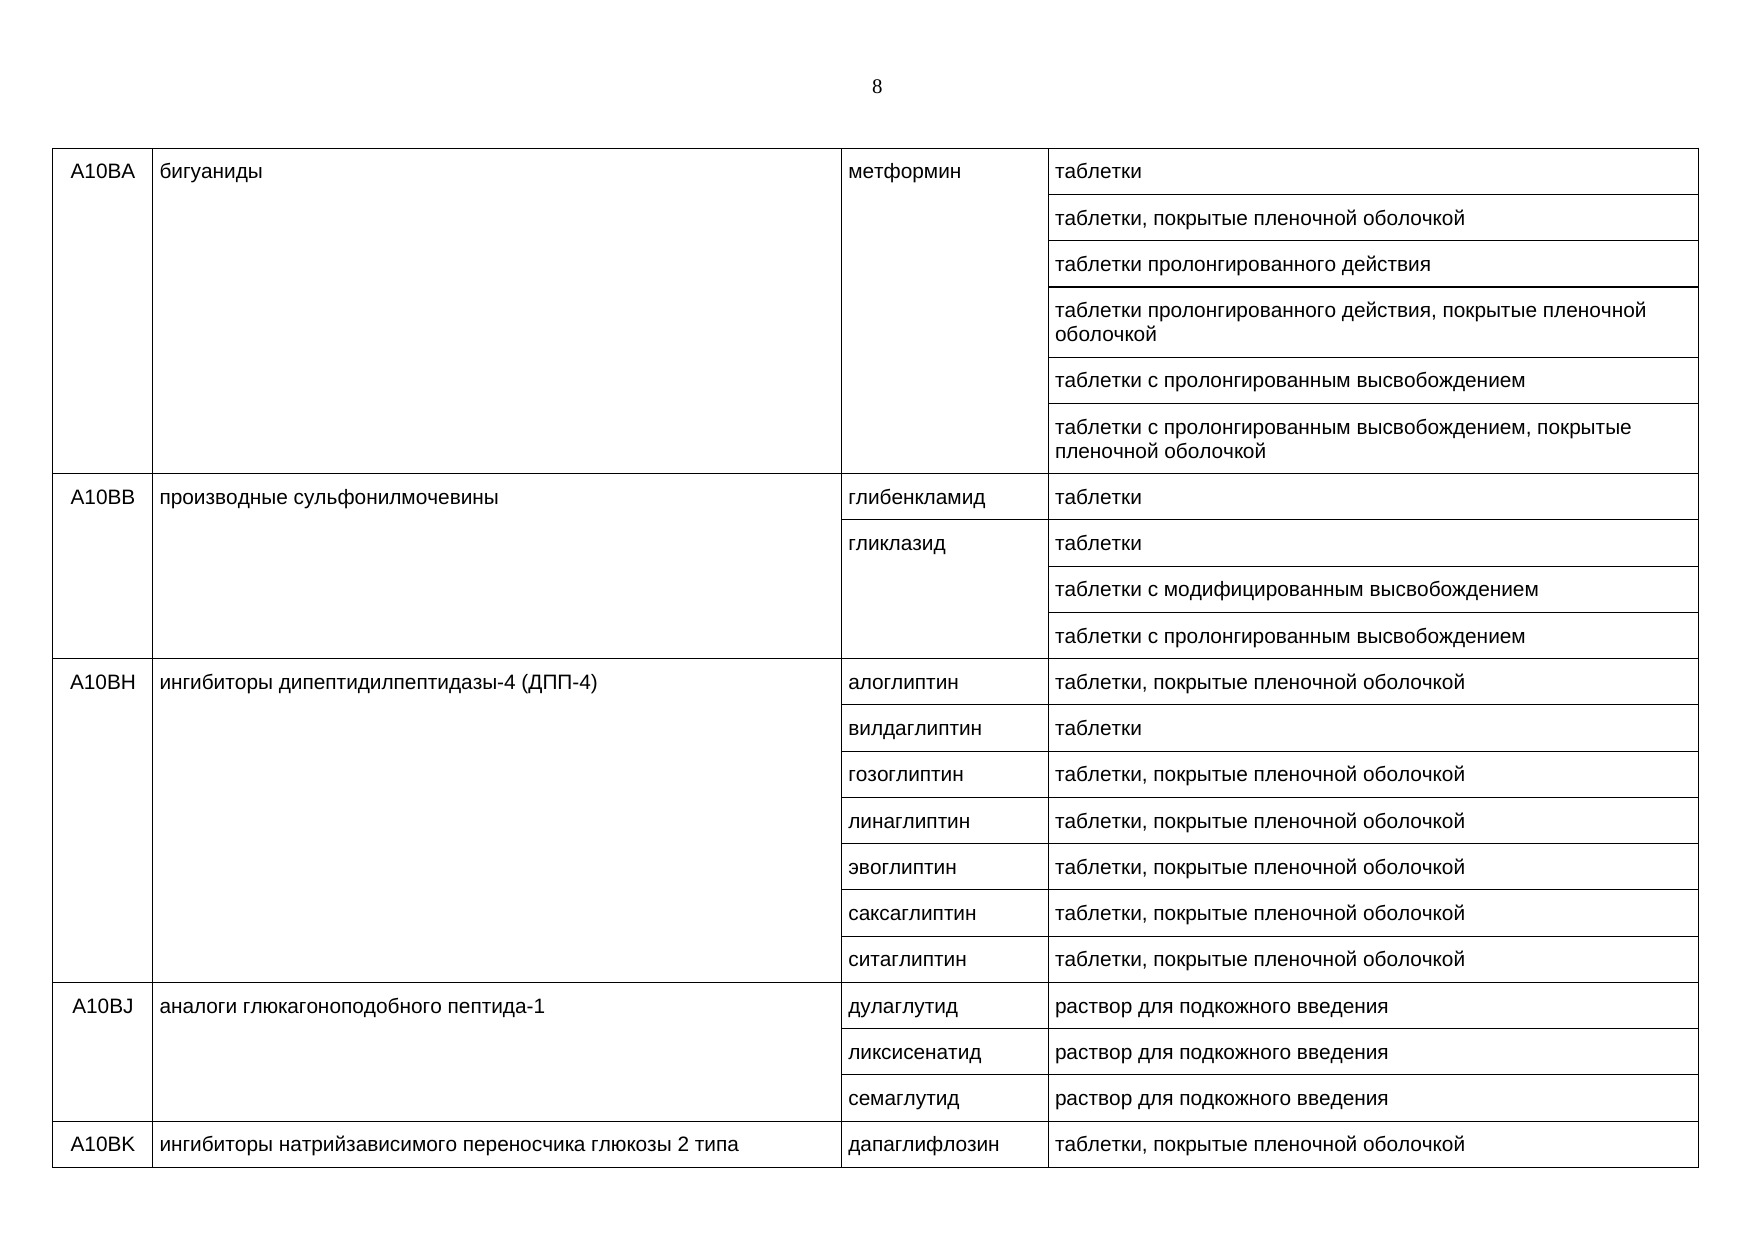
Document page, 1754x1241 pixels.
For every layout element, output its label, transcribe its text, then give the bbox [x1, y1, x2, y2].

table_cell таблетки с модифицированным высвобождением [1049, 567, 1698, 612]
table_cell ситаглиптин [842, 937, 1048, 982]
table_cell A10BH [53, 659, 152, 982]
table_cell ингибиторы дипептидилпептидазы-4 (ДПП-4) [153, 659, 841, 982]
table_cell раствор для подкожного введения [1049, 983, 1698, 1028]
table_cell алоглиптин [842, 659, 1048, 704]
table_cell дапаглифлозин [842, 1122, 1048, 1167]
table_cell таблетки, покрытые пленочной оболочкой [1049, 937, 1698, 982]
table_cell таблетки [1049, 474, 1698, 519]
table_cell A10BB [53, 474, 152, 658]
table_cell таблетки [1049, 705, 1698, 751]
table_cell таблетки пролонгированного действия, покрытые пленочной оболочкой [1049, 288, 1698, 357]
table_cell вилдаглиптин [842, 705, 1048, 751]
table_cell производные сульфонилмочевины [153, 474, 841, 658]
table_cell гозоглиптин [842, 752, 1048, 797]
table_cell гликлазид [842, 520, 1048, 658]
table_cell таблетки, покрытые пленочной оболочкой [1049, 752, 1698, 797]
table_cell бигуаниды [153, 149, 841, 473]
table_cell A10BA [53, 149, 152, 473]
table_cell метформин [842, 149, 1048, 473]
table_cell линаглиптин [842, 798, 1048, 843]
table_cell таблетки, покрытые пленочной оболочкой [1049, 890, 1698, 936]
table_cell таблетки [1049, 520, 1698, 566]
table_cell эвоглиптин [842, 844, 1048, 889]
table_cell таблетки, покрытые пленочной оболочкой [1049, 659, 1698, 704]
table_cell A10BK [53, 1122, 152, 1167]
table_cell семаглутид [842, 1075, 1048, 1121]
table_cell глибенкламид [842, 474, 1048, 519]
table_cell ликсисенатид [842, 1029, 1048, 1074]
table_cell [1049, 1122, 1698, 1167]
table_cell таблетки, покрытые пленочной оболочкой [1049, 798, 1698, 843]
table_cell раствор для подкожного введения [1049, 1029, 1698, 1074]
table_cell таблетки с пролонгированным высвобождением [1049, 358, 1698, 403]
table_cell таблетки с пролонгированным высвобождением [1049, 613, 1698, 658]
table_cell саксаглиптин [842, 890, 1048, 936]
table_cell A10BJ [53, 983, 152, 1121]
table_cell аналоги глюкагоноподобного пептида-1 [153, 983, 841, 1121]
table_cell дулаглутид [842, 983, 1048, 1028]
table_cell таблетки, покрытые пленочной оболочкой [1049, 844, 1698, 889]
table_cell таблетки, покрытые пленочной оболочкой [1049, 195, 1698, 240]
table_cell таблетки пролонгированного действия [1049, 241, 1698, 286]
table_cell раствор для подкожного введения [1049, 1075, 1698, 1121]
table_cell таблетки с пролонгированным высвобождением, покрытые пленочной оболочкой [1049, 404, 1698, 473]
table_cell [153, 1122, 841, 1167]
table_cell таблетки [1049, 149, 1698, 194]
